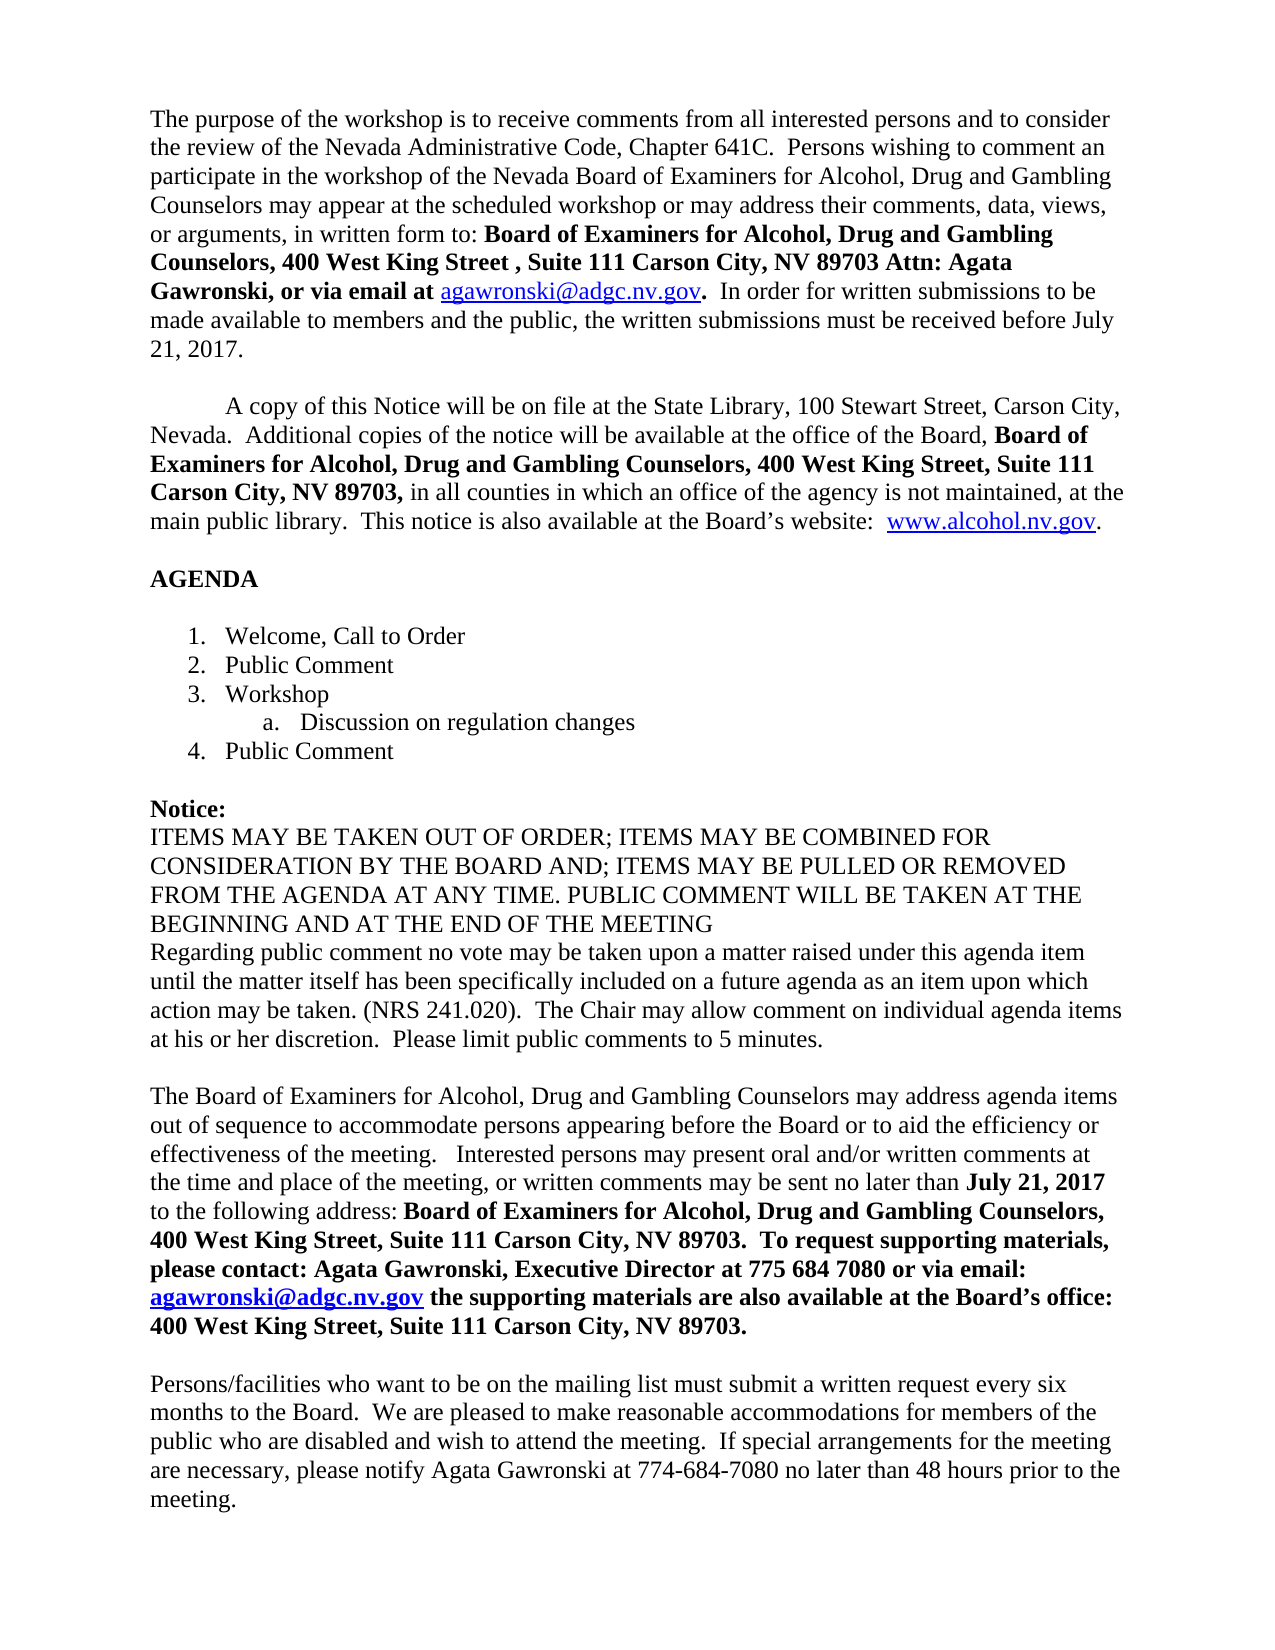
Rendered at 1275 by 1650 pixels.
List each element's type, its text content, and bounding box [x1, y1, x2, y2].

text A copy of this Notice will be on file at the State Library, 100 Stewart Street, Carson City, Nevada. Additional copies of the notice will be available at the office of the Board, Board of Examiners for Alcohol, Drug and Gambling Counselors, 400 West King Street, Suite 111 Carson City, NV 89703, in all counties in which an office of the agency is not maintained, at the main public library. This notice is also available at the Board’s website: www.alcohol.nv.gov. [150, 391, 1125, 535]
list Public Comment [187, 650, 1125, 679]
text The Board of Examiners for Alcohol, Drug and Gambling Counselors may address agenda items out of sequence to accommodate persons appearing before the Board or to aid the efficiency or effectiveness of the meeting. Interested persons may present oral and/or written comments at the time and place of the meeting, or written comments may be sent no later than July 21, 2017 to the following address: Board of Examiners for Alcohol, Drug and Gambling Counselors, 400 West King Street, Suite 111 Carson City, NV 89703. To request supporting materials, please contact: Agata Gawronski, Executive Director at 775 684 7080 or via email: agawronski@adgc.nv.gov the supporting materials are also available at the Board’s office: 400 West King Street, Suite 111 Carson City, NV 89703. [150, 1081, 1125, 1340]
list Discussion on regulation changes [262, 707, 1125, 736]
text AGENDA [150, 564, 1125, 592]
list Welcome, Call to Order [187, 621, 1125, 650]
text Regarding public comment no vote may be taken upon a matter raised under this agenda item until the matter itself has been specifically included on a future agenda as an item upon which action may be taken. (NRS 241.020). The Chair may allow comment on individual agenda items at his or her discretion. Please limit public comments to 5 minutes. [150, 937, 1125, 1052]
list Workshop [187, 679, 1125, 707]
list Public Comment [187, 736, 1125, 765]
text ITEMS MAY BE TAKEN OUT OF ORDER; ITEMS MAY BE COMBINED FOR CONSIDERATION BY THE BOARD AND; ITEMS MAY BE PULLED OR REMOVED FROM THE AGENDA AT ANY TIME. PUBLIC COMMENT WILL BE TAKEN AT THE BEGINNING AND AT THE END OF THE MEETING [150, 822, 1125, 937]
text Notice: [150, 794, 1125, 822]
text Persons/facilities who want to be on the mailing list must submit a written request every six months to the Board. We are pleased to make reasonable accommodations for members of the public who are disabled and wish to attend the meeting. If special arrangements for the meeting are necessary, please notify Agata Gawronski at 774-684-7080 no later than 48 hours prior to the meeting. [150, 1369, 1125, 1512]
text The purpose of the workshop is to receive comments from all interested persons and to consider the review of the Nevada Administrative Code, Chapter 641C. Persons wishing to comment an participate in the workshop of the Nevada Board of Examiners for Alcohol, Drug and Gambling Counselors may appear at the scheduled workshop or may address their comments, data, views, or arguments, in written form to: Board of Examiners for Alcohol, Drug and Gambling Counselors, 400 West King Street , Suite 111 Carson City, NV 89703 Attn: Agata Gawronski, or via email at agawronski@adgc.nv.gov. In order for written submissions to be made available to members and the public, the written submissions must be received before July 21, 2017. [150, 104, 1125, 362]
